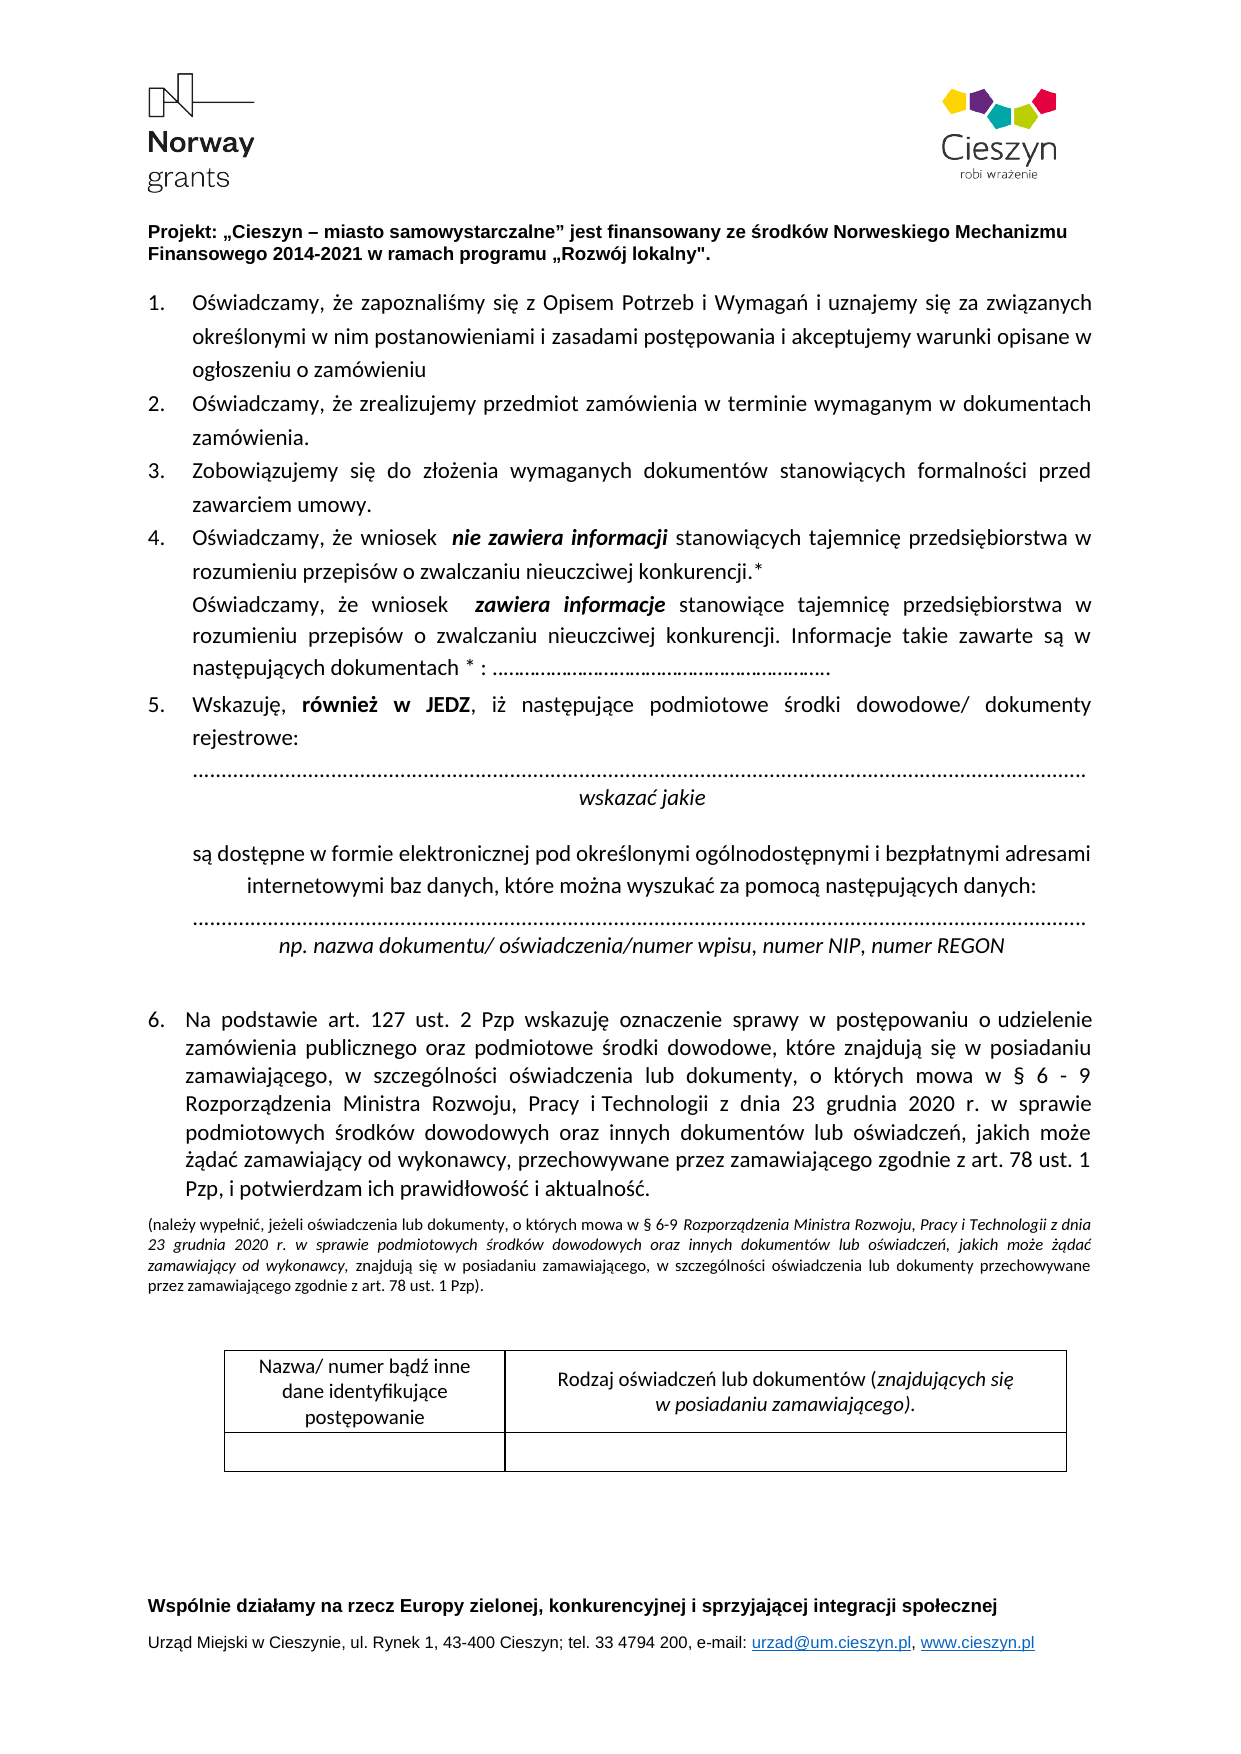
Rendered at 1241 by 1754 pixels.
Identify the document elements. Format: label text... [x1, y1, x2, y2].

list Oświadczamy, że zrealizujemy przedmiot zamówienia w terminie wymaganym w dokumentach zamówienia. [148, 389, 1092, 451]
list Oświadczamy, że wniosek nie zawiera informacji stanowiących tajemnicę przedsiębiorstwa w rozumieniu przepisów o zwalczaniu nieuczciwej konkurencji.* [148, 523, 1092, 585]
table_header Nazwa/ numer bądź inne dane identyfikujące postępowanie [225, 1351, 504, 1432]
list Zobowiązujemy się do złożenia wymaganych dokumentów stanowiących formalności przed zawarciem umowy. [148, 456, 1092, 518]
text wskazać jakie [192, 783, 1092, 811]
text Oświadczamy, że wniosek zawiera informacje stanowiące tajemnicę przedsiębiorstwa w rozumieniu przepisów o zwalczaniu nieuczciwej konkurencji. Informacje takie zawarte są w następujących dokumentach * : ..…………………………………………………….. [192, 590, 1092, 681]
list Oświadczamy, że zapoznaliśmy się z Opisem Potrzeb i Wymagań i uznajemy się za związanych określonymi w nim postanowieniami i zasadami postępowania i akceptujemy warunki opisane w ogłoszeniu o zamówieniu [148, 288, 1092, 383]
list Na podstawie art. 127 ust. 2 Pzp wskazuję oznaczenie sprawy w postępowaniu o udzielenie zamówienia publicznego oraz podmiotowe środki dowodowe, które znajdują się w posiadaniu zamawiającego, w szczególności oświadczenia lub dokumenty, o których mowa w § 6 - 9 Rozporządzenia Ministra Rozwoju, Pracy i Technologii z dnia 23 grudnia 2020 r. w sprawie podmiotowych środków dowodowych oraz innych dokumentów lub oświadczeń, jakich może żądać zamawiający od wykonawcy, przechowywane przez zamawiającego zgodnie z art. 78 ust. 1 Pzp, i potwierdzam ich prawidłowość i aktualność. [148, 1006, 1092, 1202]
text są dostępne w formie elektronicznej pod określonymi ogólnodostępnymi i bezpłatnymi adresami internetowymi baz danych, które można wyszukać za pomocą następujących danych: [192, 839, 1092, 899]
picture [147, 73, 255, 193]
list Wskazuję, również w JEDZ, iż następujące podmiotowe środki dowodowe/ dokumenty rejestrowe: [148, 691, 1092, 751]
text (należy wypełnić, jeżeli oświadczenia lub dokumenty, o których mowa w § 6-9 Rozporządzenia Ministra Rozwoju, Pracy i Technologii z dnia 23 grudnia 2020 r. w sprawie podmiotowych środków dowodowych oraz innych dokumentów lub oświadczeń, jakich może żądać zamawiający od wykonawcy, znajdują się w posiadaniu zamawiającego, w szczególności oświadczenia lub dokumenty przechowywane przez zamawiającego zgodnie z art. 78 ust. 1 Pzp). [148, 1214, 1092, 1295]
table_cell [506, 1433, 1066, 1471]
text ........................................................................................................................................................... [192, 903, 1092, 931]
text ........................................................................................................................................................... [192, 755, 1092, 783]
picture [928, 73, 1069, 193]
table_cell [225, 1433, 504, 1471]
text np. nazwa dokumentu/ oświadczenia/numer wpisu, numer NIP, numer REGON [192, 931, 1092, 959]
table_header Rodzaj oświadczeń lub dokumentów (znajdujących się w posiadaniu zamawiającego). [506, 1351, 1066, 1432]
